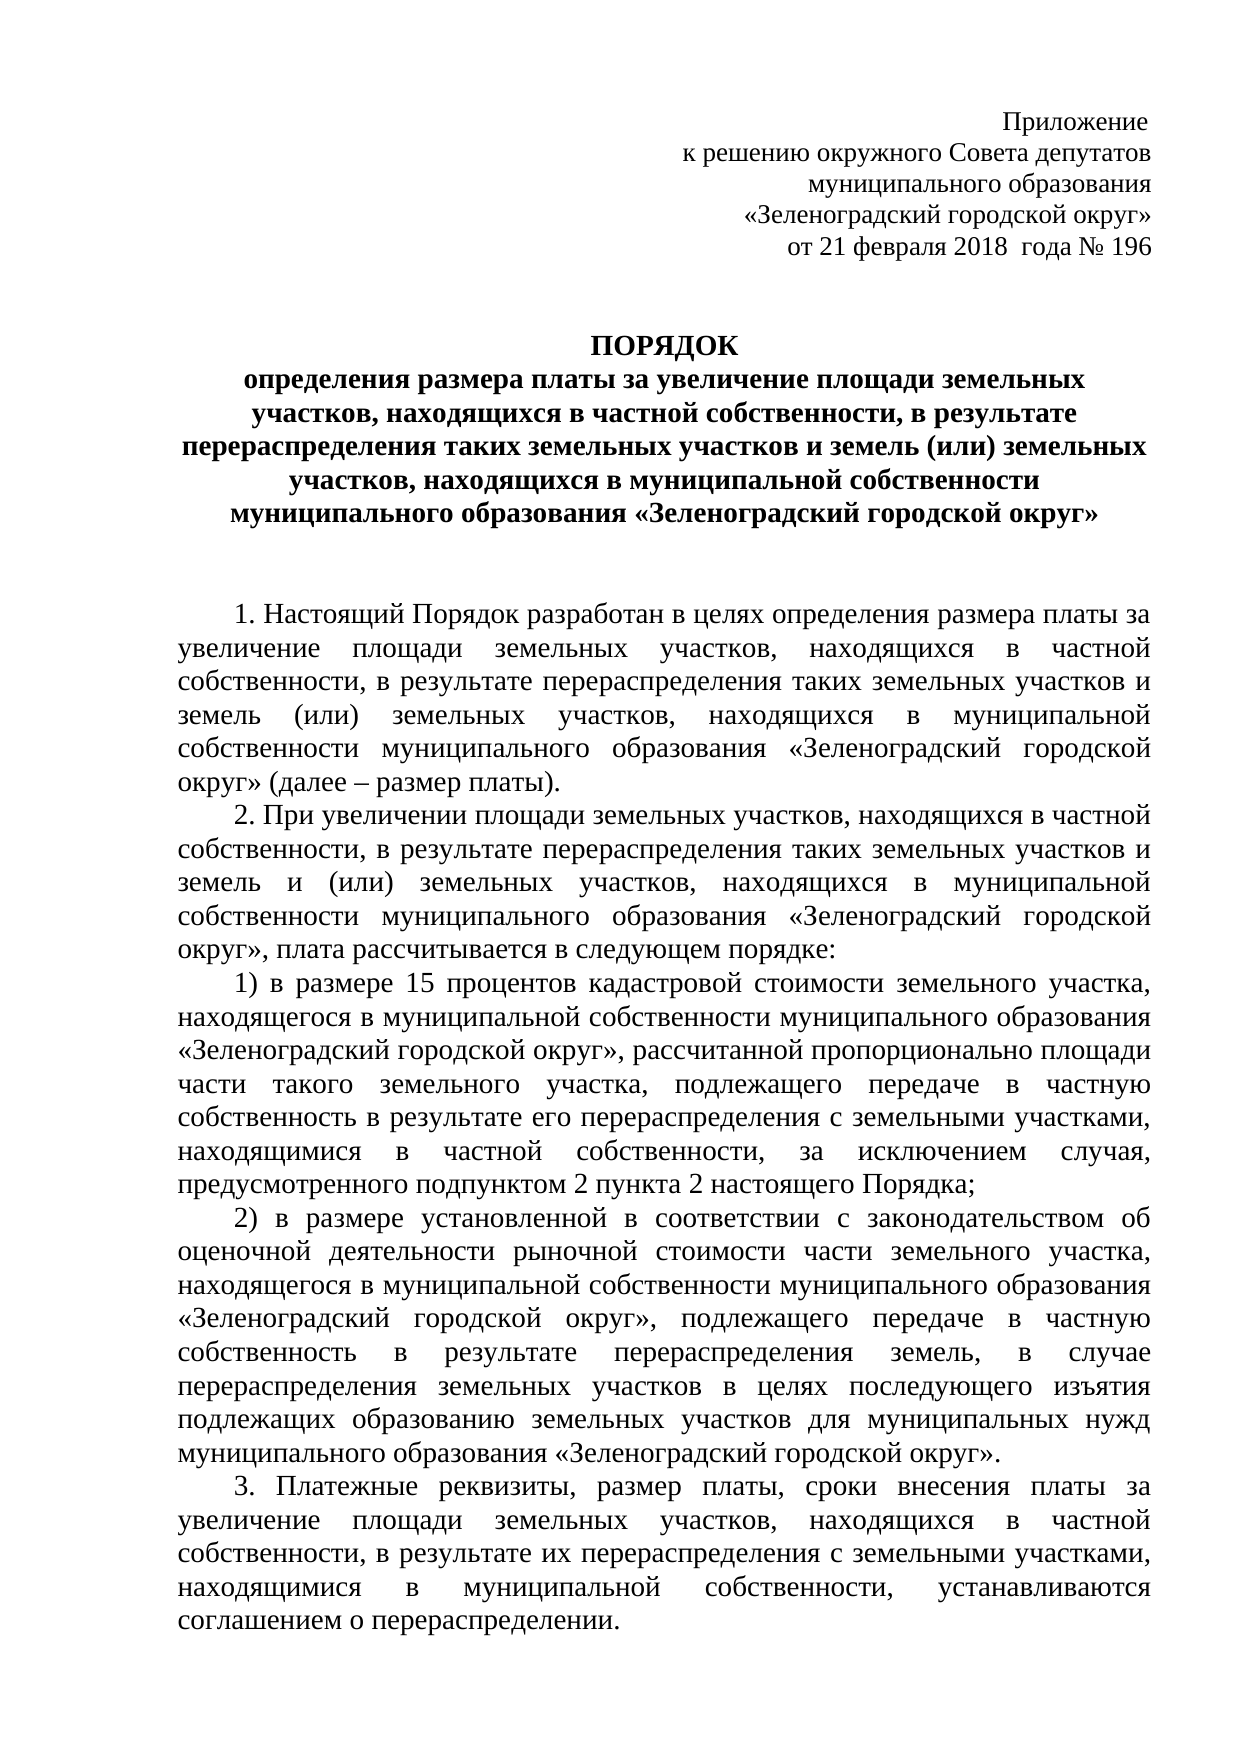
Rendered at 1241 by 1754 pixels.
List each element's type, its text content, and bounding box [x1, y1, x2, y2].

text определения размера платы за увеличение площади земельных участков, находящихся в частной собственности, в результате перераспределения таких земельных участков и земель (или) земельных участков, находящихся в муниципальной собственности муниципального образования «Зеленоградский городской округ» [177, 361, 1152, 529]
text 2) в размере установленной в соответствии с законодательством об оценочной деятельности рыночной стоимости части земельного участка, находящегося в муниципальной собственности муниципального образования «Зеленоградский городской округ», подлежащего передаче в частную собственность в результате перераспределения земель, в случае перераспределения земельных участков в целях последующего изъятия подлежащих образованию земельных участков для муниципальных нужд муниципального образования «Зеленоградский городской округ». [177, 1200, 1152, 1468]
text «Зеленоградский городской округ» [177, 198, 1152, 229]
text 1) в размере 15 процентов кадастровой стоимости земельного участка, находящегося в муниципальной собственности муниципального образования «Зеленоградский городской округ», рассчитанной пропорционально площади части такого земельного участка, подлежащего передаче в частную собственность в результате его перераспределения с земельными участками, находящимися в частной собственности, за исключением случая, предусмотренного подпунктом 2 пункта 2 настоящего Порядка; [177, 965, 1152, 1200]
text от 21 февраля 2018 года № 196 [546, 229, 1152, 261]
text 2. При увеличении площади земельных участков, находящихся в частной собственности, в результате перераспределения таких земельных участков и земель и (или) земельных участков, находящихся в муниципальной собственности муниципального образования «Зеленоградский городской округ», плата рассчитывается в следующем порядке: [177, 797, 1152, 965]
text муниципального образования [177, 167, 1152, 198]
text к решению окружного Совета депутатов [177, 136, 1152, 167]
text Приложение [177, 105, 1152, 136]
text ПОРЯДОК [177, 328, 1152, 361]
text 3. Платежные реквизиты, размер платы, сроки внесения платы за увеличение площади земельных участков, находящихся в частной собственности, в результате их перераспределения с земельными участками, находящимися в муниципальной собственности, устанавливаются соглашением о перераспределении. [177, 1468, 1152, 1636]
text 1. Настоящий Порядок разработан в целях определения размера платы за увеличение площади земельных участков, находящихся в частной собственности, в результате перераспределения таких земельных участков и земель (или) земельных участков, находящихся в муниципальной собственности муниципального образования «Зеленоградский городской округ» (далее – размер платы). [177, 596, 1152, 797]
